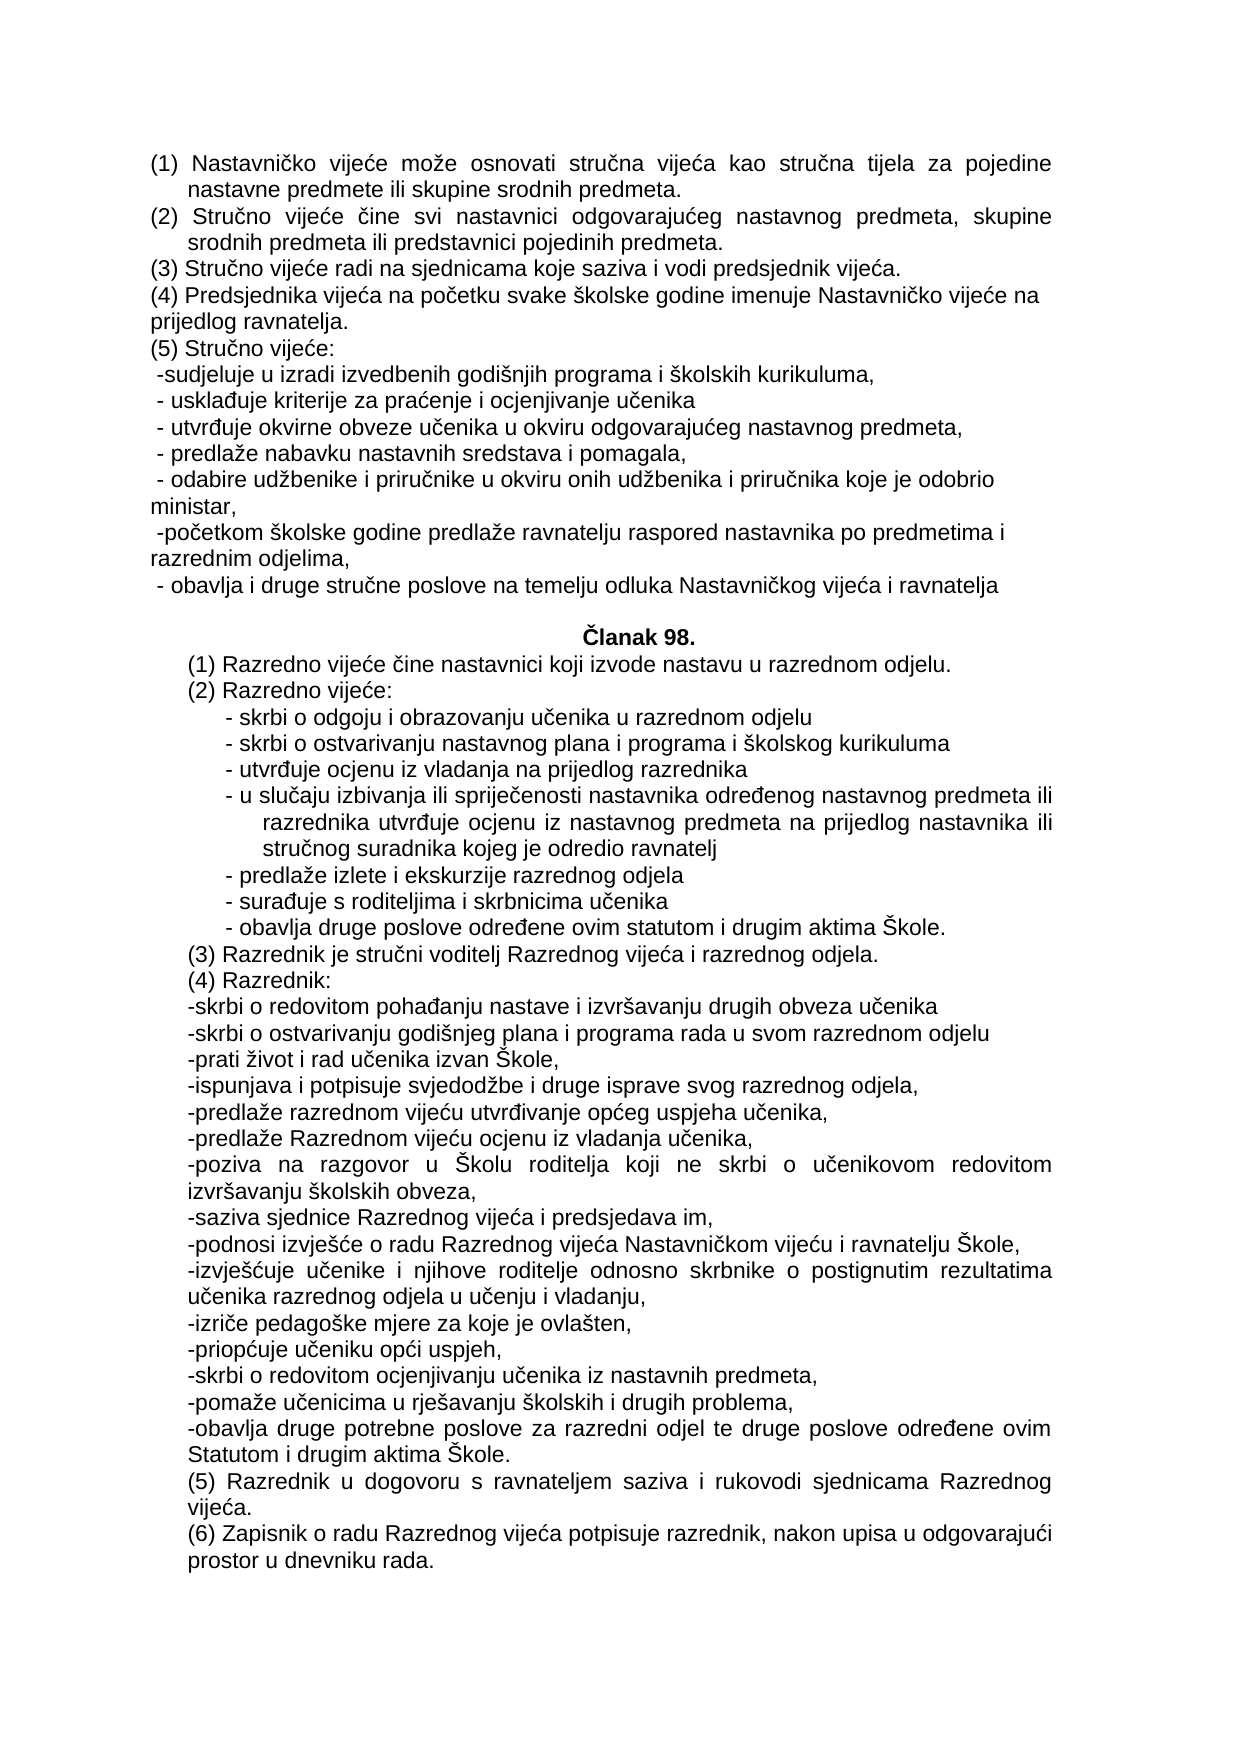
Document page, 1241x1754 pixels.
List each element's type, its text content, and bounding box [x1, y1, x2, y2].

text -skrbi o redovitom pohađanju nastave i izvršavanju drugih obveza učenika [187, 993, 1053, 1020]
text Članak 98. [225, 624, 1053, 651]
text -ispunjava i potpisuje svjedodžbe i druge isprave svog razrednog odjela, [187, 1072, 1053, 1099]
text - utvrđuje ocjenu iz vladanja na prijedlog razrednika [225, 756, 1053, 782]
text - odabire udžbenike i priručnike u okviru onih udžbenika i priručnika koje je odobrio [150, 466, 1053, 493]
text (2) Stručno vijeće čine svi nastavnici odgovarajućeg nastavnog predmeta, skupine srodnih predmeta ili predstavnici pojedinih predmeta. [150, 203, 1053, 255]
text (4) Predsjednika vijeća na početku svake školske godine imenuje Nastavničko vijeće na [150, 282, 1053, 308]
text - utvrđuje okvirne obveze učenika u okviru odgovarajućeg nastavnog predmeta, [150, 413, 1053, 440]
text -izriče pedagoške mjere za koje je ovlašten, [187, 1309, 1053, 1336]
text - predlaže nabavku nastavnih sredstava i pomagala, [150, 440, 1053, 466]
text - surađuje s roditeljima i skrbnicima učenika [225, 888, 1053, 914]
text prijedlog ravnatelja. [150, 308, 1053, 334]
text (4) Razrednik: [187, 967, 1053, 993]
text - skrbi o ostvarivanju nastavnog plana i programa i školskog kurikuluma [225, 730, 1053, 756]
text (6) Zapisnik o radu Razrednog vijeća potpisuje razrednik, nakon upisa u odgovarajući prostor u dnevniku rada. [187, 1520, 1053, 1573]
text - skrbi o odgoju i obrazovanju učenika u razrednom odjelu [225, 703, 1053, 730]
text (3) Razrednik je stručni voditelj Razrednog vijeća i razrednog odjela. [187, 941, 1053, 967]
text - u slučaju izbivanja ili spriječenosti nastavnika određenog nastavnog predmeta ili razrednika utvrđuje ocjenu iz nastavnog predmeta na prijedlog nastavnika ili stručnog suradnika kojeg je odredio ravnatelj [225, 782, 1053, 862]
text - usklađuje kriterije za praćenje i ocjenjivanje učenika [150, 387, 1053, 413]
text -prati život i rad učenika izvan Škole, [187, 1046, 1053, 1072]
text -priopćuje učeniku opći uspjeh, [187, 1336, 1053, 1362]
text -sudjeluje u izradi izvedbenih godišnjih programa i školskih kurikuluma, [150, 361, 1053, 387]
text (2) Razredno vijeće: [187, 677, 1053, 703]
text -skrbi o redovitom ocjenjivanju učenika iz nastavnih predmeta, [187, 1362, 1053, 1389]
text -izvješćuje učenike i njihove roditelje odnosno skrbnike o postignutim rezultatima učenika razrednog odjela u učenju i vladanju, [187, 1257, 1053, 1309]
text - obavlja druge poslove određene ovim statutom i drugim aktima Škole. [225, 914, 1053, 941]
text -skrbi o ostvarivanju godišnjeg plana i programa rada u svom razrednom odjelu [187, 1020, 1053, 1046]
text (5) Stručno vijeće: [150, 334, 1053, 361]
text -obavlja druge potrebne poslove za razredni odjel te druge poslove određene ovim Statutom i drugim aktima Škole. [187, 1415, 1053, 1468]
text -predlaže razrednom vijeću utvrđivanje općeg uspjeha učenika, [187, 1099, 1053, 1125]
text (3) Stručno vijeće radi na sjednicama koje saziva i vodi predsjednik vijeća. [150, 255, 1053, 282]
text - predlaže izlete i ekskurzije razrednog odjela [225, 862, 1053, 888]
text (5) Razrednik u dogovoru s ravnateljem saziva i rukovodi sjednicama Razrednog vijeća. [187, 1468, 1053, 1520]
text ministar, [150, 493, 1053, 519]
text -pomaže učenicima u rješavanju školskih i drugih problema, [187, 1389, 1053, 1415]
text -saziva sjednice Razrednog vijeća i predsjedava im, [187, 1204, 1053, 1231]
text razrednim odjelima, [150, 545, 1053, 572]
text -poziva na razgovor u Školu roditelja koji ne skrbi o učenikovom redovitom izvršavanju školskih obveza, [187, 1151, 1053, 1204]
text (1) Razredno vijeće čine nastavnici koji izvode nastavu u razrednom odjelu. [187, 651, 1053, 677]
text -predlaže Razrednom vijeću ocjenu iz vladanja učenika, [187, 1125, 1053, 1151]
text -podnosi izvješće o radu Razrednog vijeća Nastavničkom vijeću i ravnatelju Škole, [187, 1231, 1053, 1257]
text -početkom školske godine predlaže ravnatelju raspored nastavnika po predmetima i [150, 519, 1053, 545]
text - obavlja i druge stručne poslove na temelju odluka Nastavničkog vijeća i ravnatelja [150, 572, 1053, 598]
text (1) Nastavničko vijeće može osnovati stručna vijeća kao stručna tijela za pojedine nastavne predmete ili skupine srodnih predmeta. [150, 150, 1053, 203]
